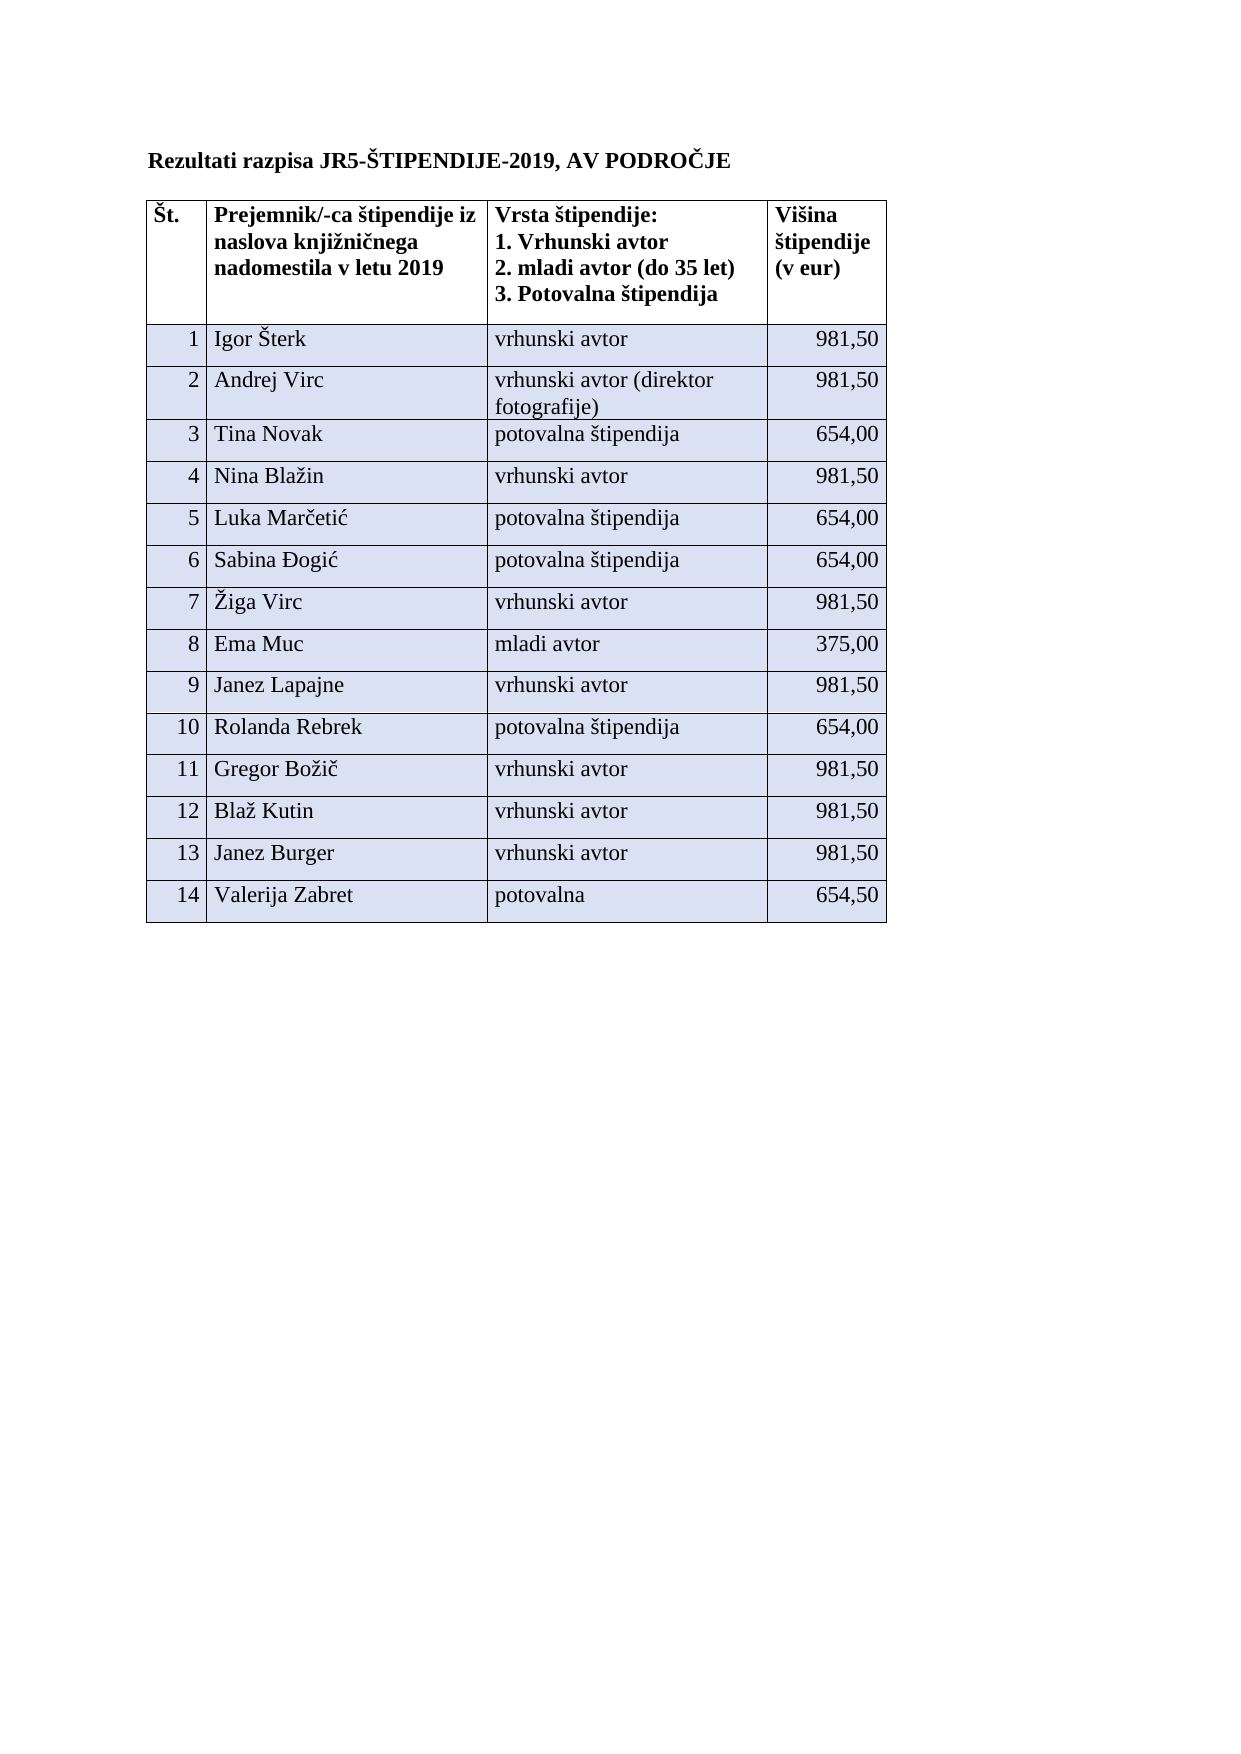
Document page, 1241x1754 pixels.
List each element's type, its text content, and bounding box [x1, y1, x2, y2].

table_cell 654,00 [768, 714, 886, 754]
text Rezultati razpisa JR5-ŠTIPENDIJE-2019, AV PODROČJE [148, 148, 1093, 174]
table_cell 2 [147, 367, 206, 419]
table_cell Valerija Zabret [207, 881, 487, 922]
table_cell vrhunski avtor [488, 672, 767, 712]
table_cell 981,50 [768, 839, 886, 880]
table_cell 4 [147, 462, 206, 503]
table_cell 981,50 [768, 755, 886, 796]
table_cell Andrej Virc [207, 367, 487, 419]
table_cell Sabina Đogić [207, 546, 487, 587]
table_cell 654,00 [768, 504, 886, 545]
table_cell 981,50 [768, 325, 886, 366]
table_cell 7 [147, 588, 206, 629]
table_cell 375,00 [768, 630, 886, 671]
table_cell 654,00 [768, 546, 886, 587]
table_cell 9 [147, 672, 206, 712]
table_cell Janez Burger [207, 839, 487, 880]
table_header Vrsta štipendije: 1. Vrhunski avtor 2. mladi avtor (do 35 let) 3. Potovalna štipendija [488, 201, 767, 324]
table_cell 981,50 [768, 797, 886, 838]
table_cell Ema Muc [207, 630, 487, 671]
table_cell 8 [147, 630, 206, 671]
table_cell 10 [147, 714, 206, 754]
table_cell potovalna štipendija [488, 546, 767, 587]
table_cell 11 [147, 755, 206, 796]
table_cell mladi avtor [488, 630, 767, 671]
table_cell potovalna štipendija [488, 420, 767, 461]
table_cell 14 [147, 881, 206, 922]
table_cell Žiga Virc [207, 588, 487, 629]
table_cell 13 [147, 839, 206, 880]
table_cell 981,50 [768, 672, 886, 712]
table_cell vrhunski avtor [488, 839, 767, 880]
table_cell Rolanda Rebrek [207, 714, 487, 754]
table_cell Janez Lapajne [207, 672, 487, 712]
table_cell 981,50 [768, 588, 886, 629]
table_cell 3 [147, 420, 206, 461]
table_header Višina štipendije (v eur) [768, 201, 886, 324]
table_cell Tina Novak [207, 420, 487, 461]
table_cell vrhunski avtor [488, 462, 767, 503]
table_cell 5 [147, 504, 206, 545]
table_cell Igor Šterk [207, 325, 487, 366]
table_cell Luka Marčetić [207, 504, 487, 545]
table_cell Blaž Kutin [207, 797, 487, 838]
table_cell 654,50 [768, 881, 886, 922]
table_header Št. [147, 201, 206, 324]
table_cell Gregor Božič [207, 755, 487, 796]
table_cell 6 [147, 546, 206, 587]
table_cell vrhunski avtor (direktor fotografije) [488, 367, 767, 419]
table_cell 654,00 [768, 420, 886, 461]
table_cell vrhunski avtor [488, 588, 767, 629]
table_cell 981,50 [768, 462, 886, 503]
table_cell potovalna štipendija [488, 714, 767, 754]
table_cell 12 [147, 797, 206, 838]
table_cell vrhunski avtor [488, 325, 767, 366]
table_cell vrhunski avtor [488, 755, 767, 796]
table_cell Nina Blažin [207, 462, 487, 503]
table_header Prejemnik/-ca štipendije iz naslova knjižničnega nadomestila v letu 2019 [207, 201, 487, 324]
table_cell vrhunski avtor [488, 797, 767, 838]
table_cell 981,50 [768, 367, 886, 419]
table_cell potovalna štipendija [488, 504, 767, 545]
table_cell potovalna [488, 881, 767, 922]
table_cell 1 [147, 325, 206, 366]
